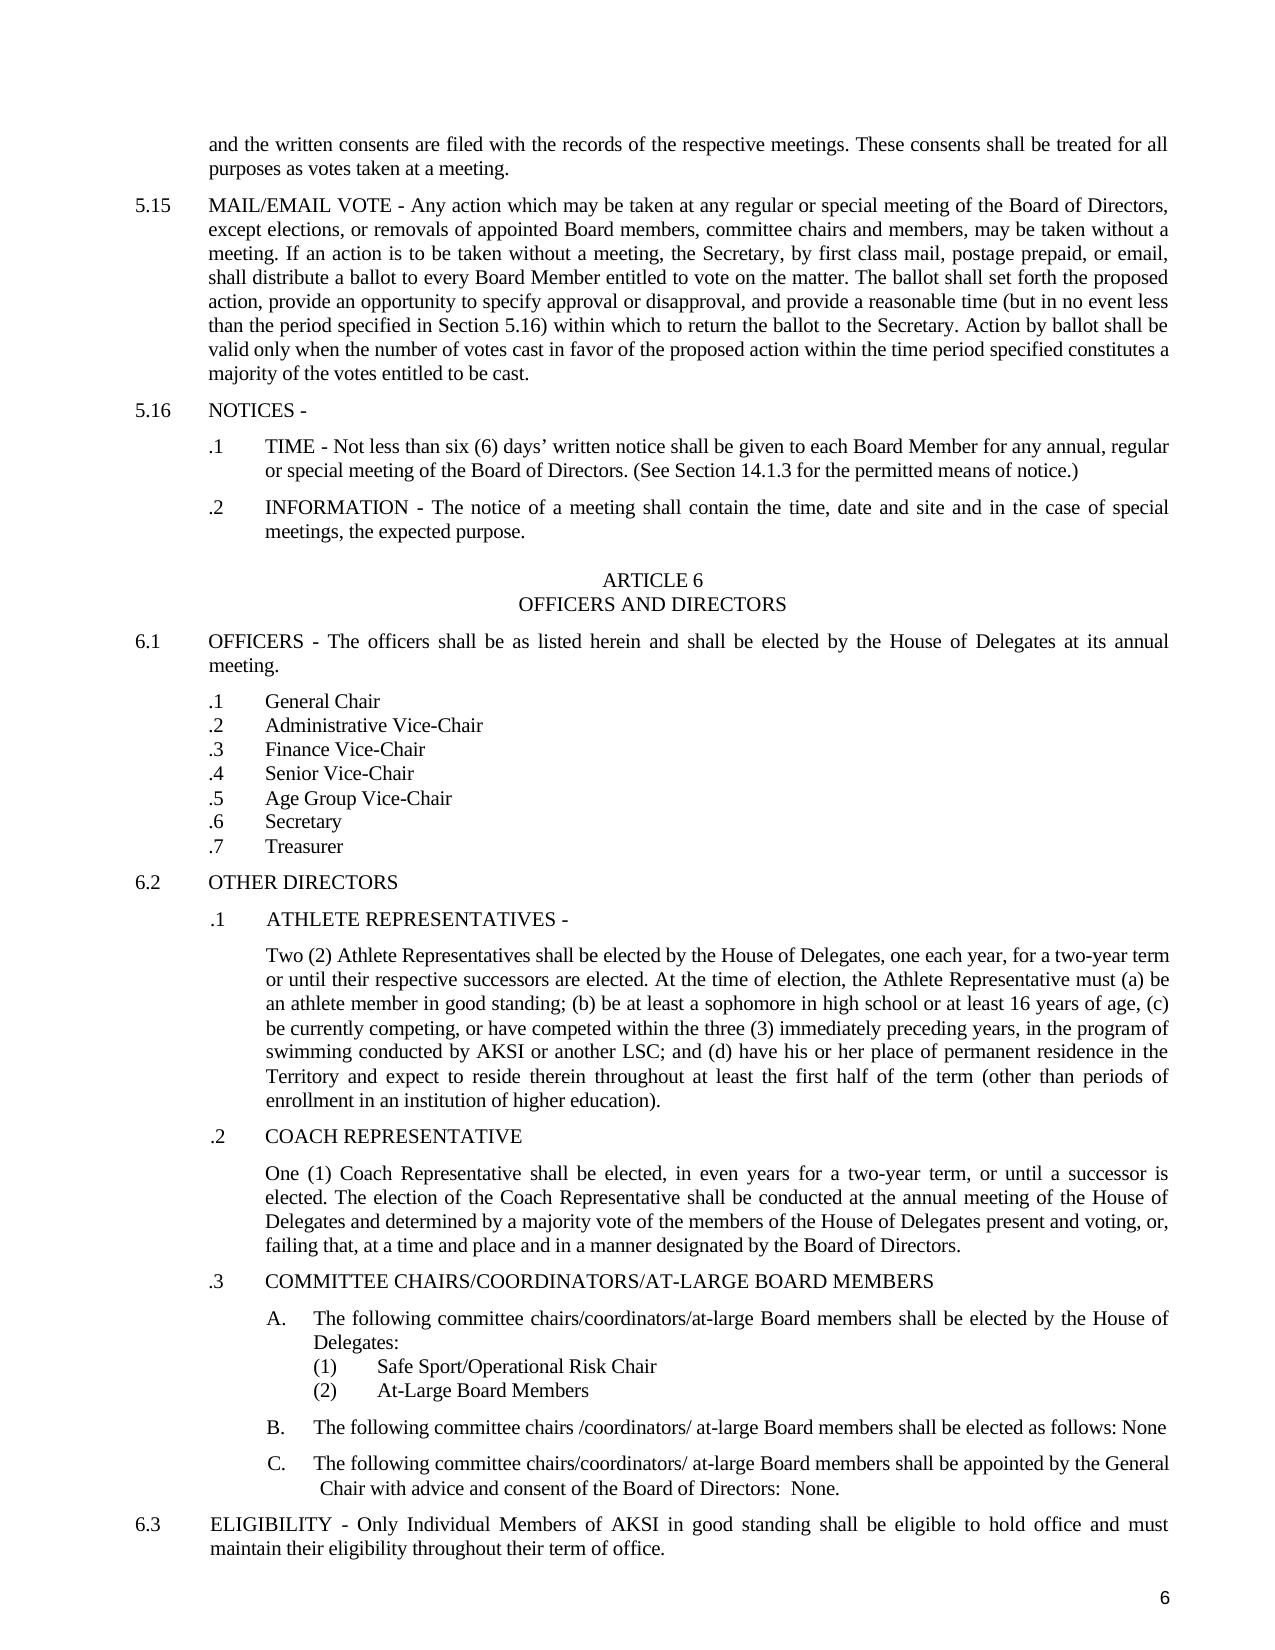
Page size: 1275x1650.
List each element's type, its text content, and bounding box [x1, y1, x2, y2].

text ARTICLE 6 [135, 568, 1170, 592]
text OFFICERS AND DIRECTORS [135, 592, 1170, 616]
text .2 Information - The notice of a meeting shall contain the time, date and site and in the case of special meetings, the expected purpose. [135, 495, 1170, 543]
text Two (2) Athlete Representatives shall be elected by the House of Delegates, one each year, for a two-year term or until their respective successors are elected. At the time of election, the Athlete Representative must (a) be an athlete member in good standing; (b) be at least a sophomore in high school or at least 16 years of age, (c) be currently competing, or have competed within the three (3) immediately preceding years, in the program of swimming conducted by AKSI or another LSC; and (d) have his or her place of permanent residence in the Territory and expect to reside therein throughout at least the first half of the term (other than periods of enrollment in an institution of higher education). [191, 943, 1170, 1112]
text .7 Treasurer [135, 833, 1170, 858]
text .6 Secretary [135, 809, 1170, 833]
text .4 Senior Vice-Chair [135, 761, 1170, 785]
list At-Large Board Members [313, 1378, 1170, 1402]
text 6.3 ELIGIBILITY - Only Individual Members of AKSI in good standing shall be eligible to hold office and must maintain their eligibility throughout their term of office. [135, 1512, 1170, 1560]
text 5.15 MAIL/EMAIL VOTE - Any action which may be taken at any regular or special meeting of the Board of Directors, except elections, or removals of appointed Board members, committee chairs and members, may be taken without a meeting. If an action is to be taken without a meeting, the Secretary, by first class mail, postage prepaid, or email, shall distribute a ballot to every Board Member entitled to vote on the matter. The ballot shall set forth the proposed action, provide an opportunity to specify approval or disapproval, and provide a reasonable time (but in no event less than the period specified in Section 5.16) within which to return the ballot to the Secretary. Action by ballot shall be valid only when the number of votes cast in favor of the proposed action within the time period specified constitutes a majority of the votes entitled to be cast. [135, 193, 1170, 385]
text 6.2 OTHER DIRECTORS [135, 870, 1170, 894]
text 5.16 NOTICES - [135, 398, 1170, 422]
text .3 Committee Chairs/Coordinators/At-Large Board Members [135, 1269, 1170, 1293]
text One (1) Coach Representative shall be elected, in even years for a two-year term, or until a successor is elected. The election of the Coach Representative shall be conducted at the annual meeting of the House of Delegates and determined by a majority vote of the members of the House of Delegates present and voting, or, failing that, at a time and place and in a manner designated by the Board of Directors. [190, 1161, 1170, 1257]
text B. The following committee chairs /coordinators/ at-large Board members shall be elected as follows: None [266, 1415, 1170, 1439]
text .1 athlete representatives - [135, 907, 1170, 931]
list Safe Sport/Operational Risk Chair [313, 1354, 1170, 1378]
text 6.1 OFFICERS - The officers shall be as listed herein and shall be elected by the House of Delegates at its annual meeting. [135, 628, 1170, 677]
text C. The following committee chairs/coordinators/ at-large Board members shall be appointed by the General Chair with advice and consent of the Board of Directors: None. [267, 1451, 1170, 1499]
list The following committee chairs/coordinators/at-large Board members shall be elected by the House of Delegates: [266, 1306, 1170, 1354]
text .1 Time - Not less than six (6) days’ written notice shall be given to each Board Member for any annual, regular or special meeting of the Board of Directors. (See Section 14.1.3 for the permitted means of notice.) [135, 434, 1170, 482]
text .5 Age Group Vice-Chair [135, 785, 1170, 809]
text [135, 132, 1170, 180]
text .1 General Chair [135, 689, 1170, 713]
text .3 Finance Vice-Chair [135, 737, 1170, 761]
text .2 Administrative Vice-Chair [135, 713, 1170, 737]
text .2 coach representative [210, 1124, 1170, 1148]
